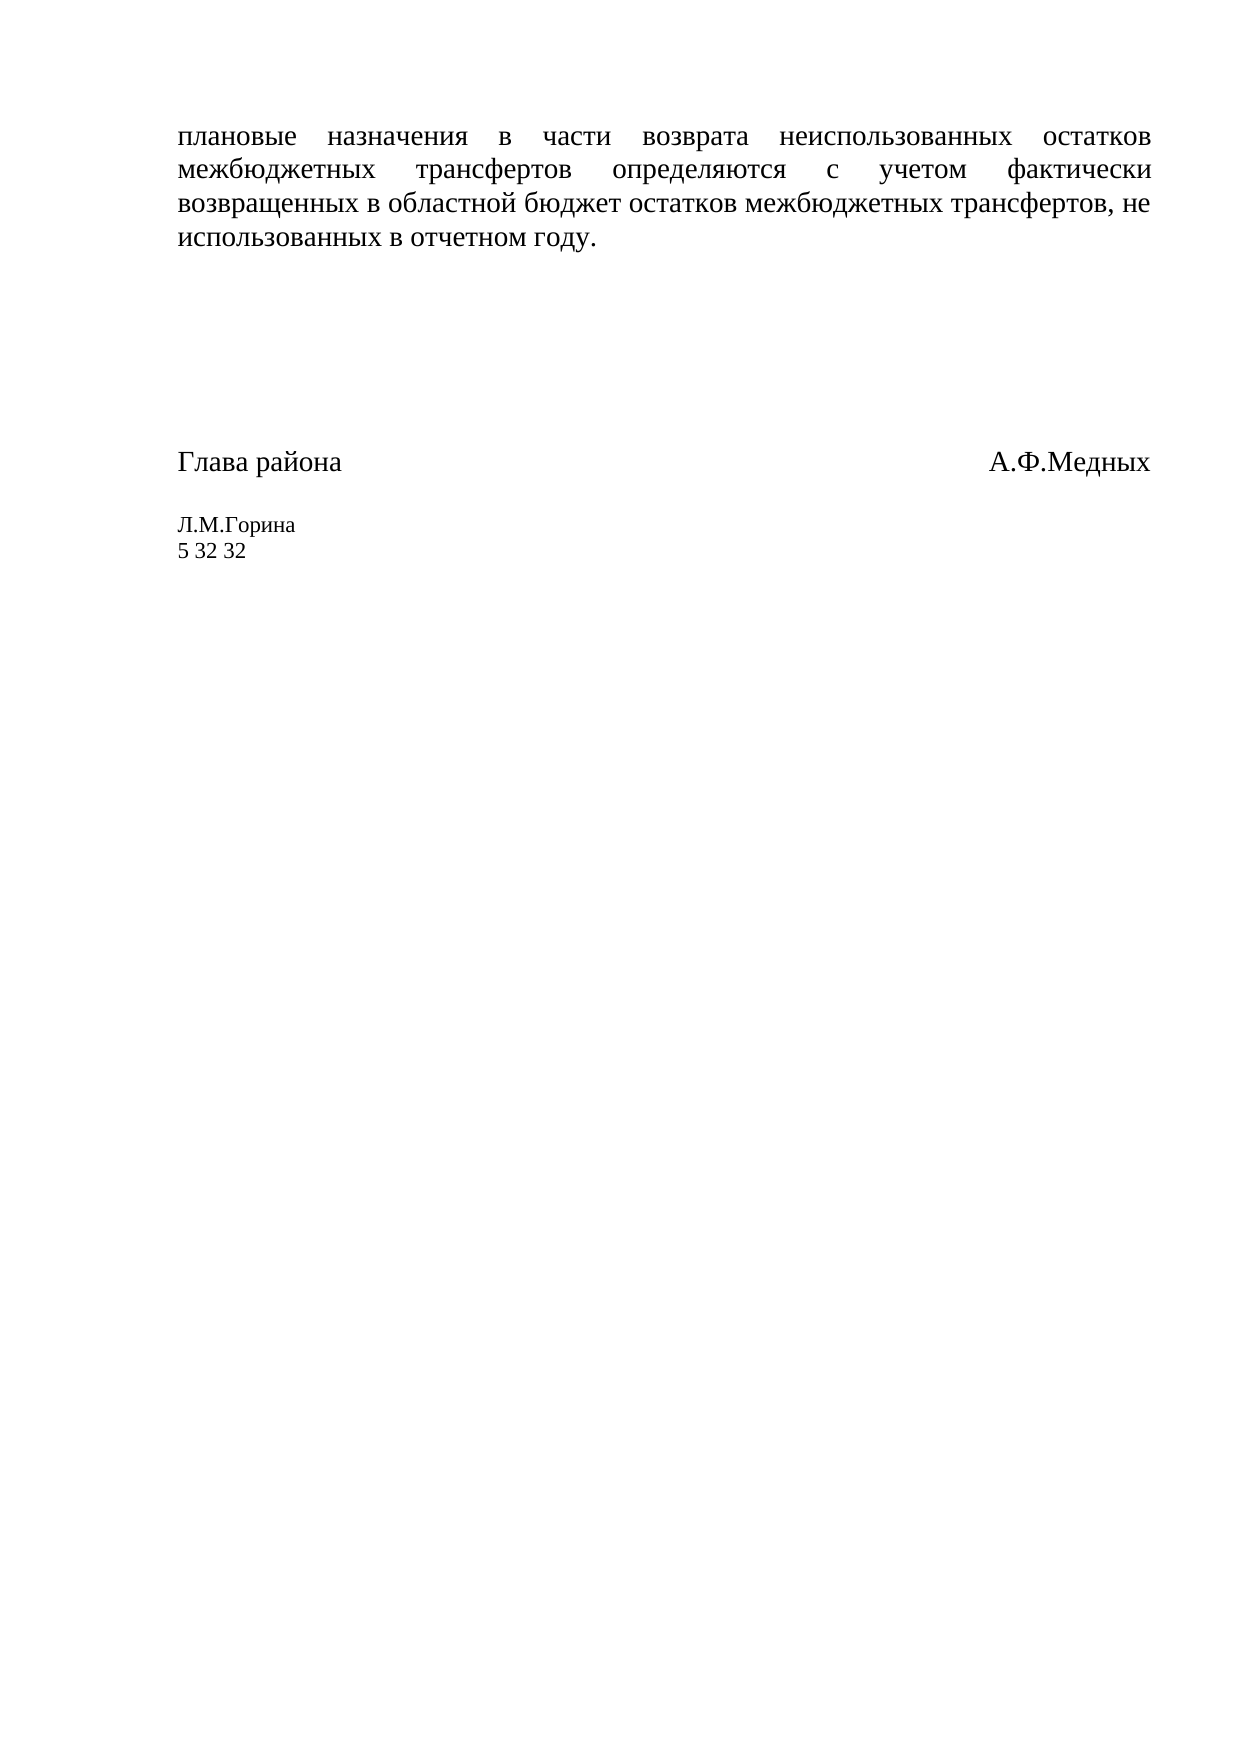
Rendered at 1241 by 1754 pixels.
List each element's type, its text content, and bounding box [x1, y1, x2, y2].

text Л.М.Горина [177, 511, 1152, 537]
text 5 32 32 [177, 537, 1152, 564]
text Глава района А.Ф.Медных [177, 444, 1152, 477]
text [177, 118, 1152, 252]
